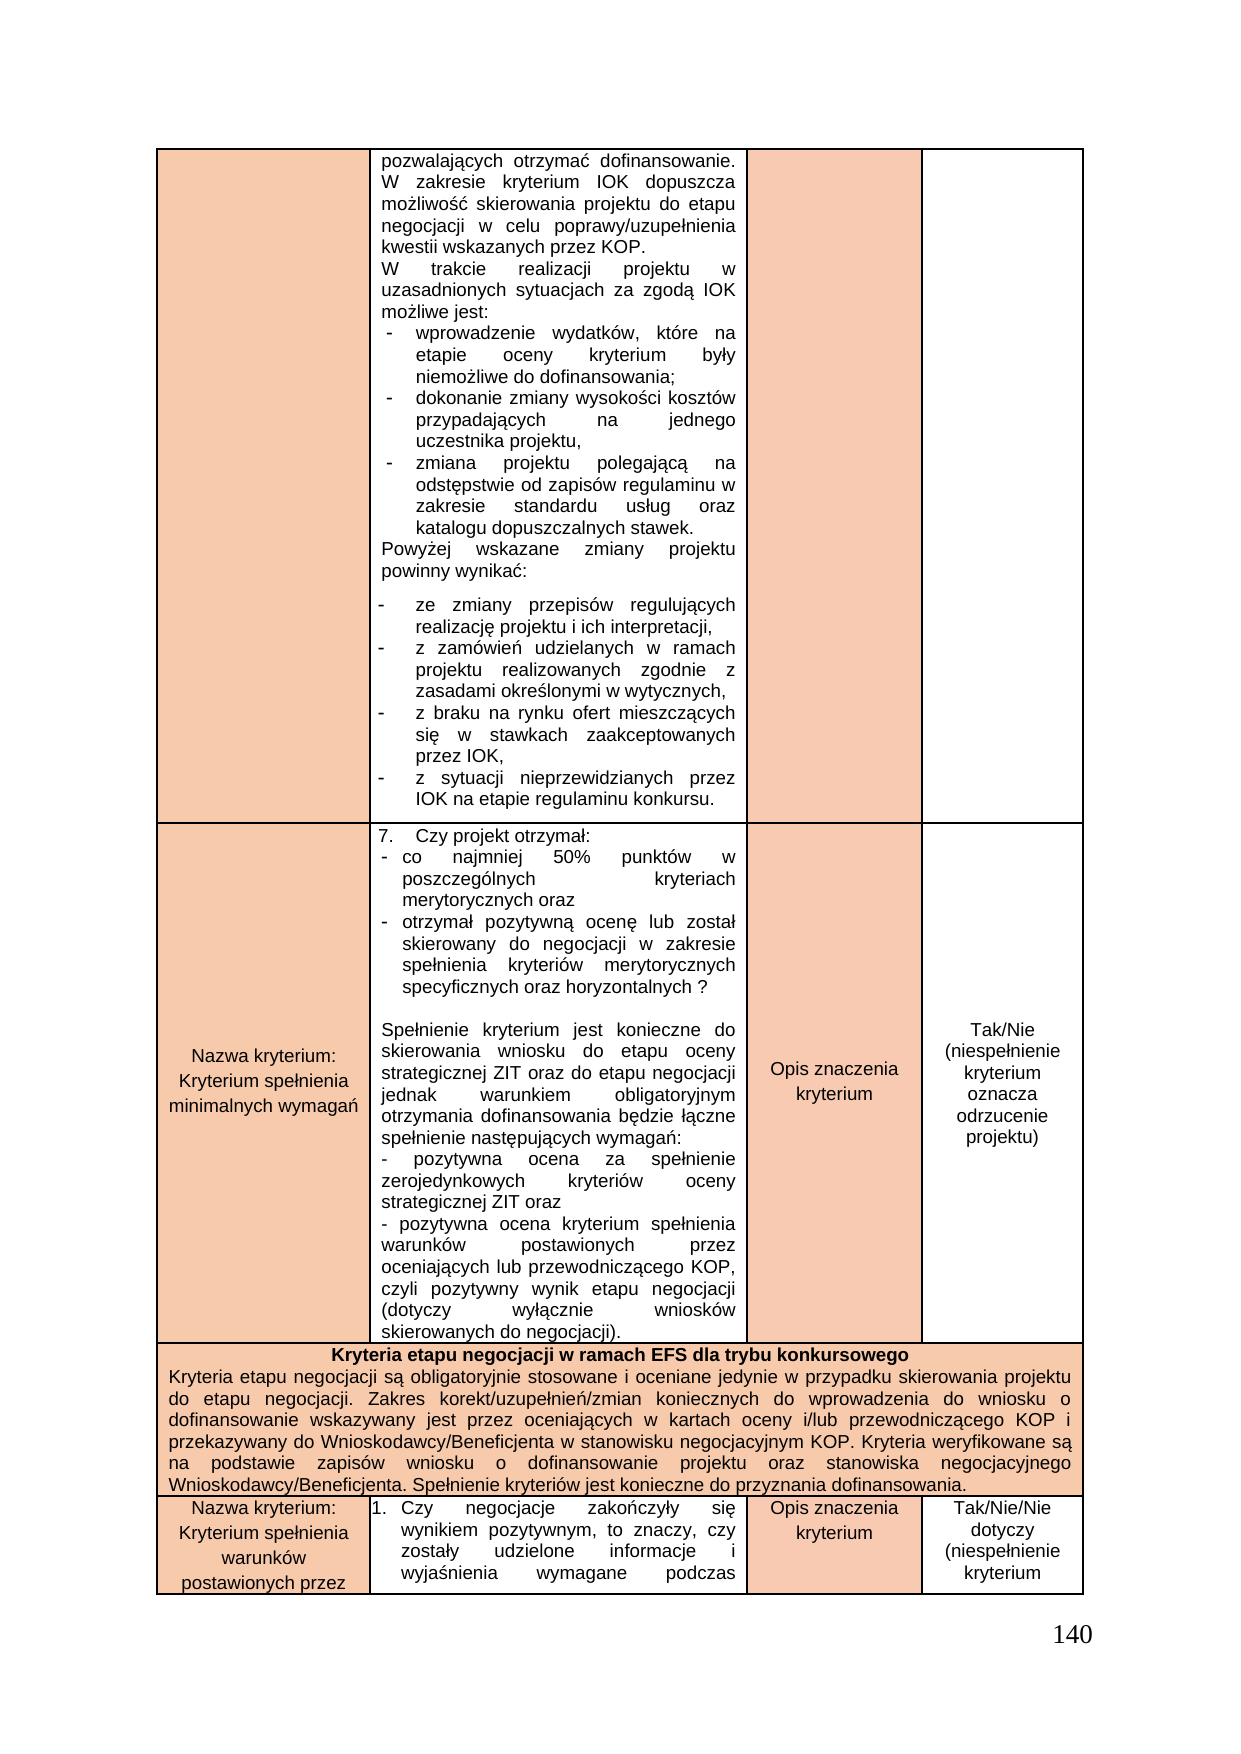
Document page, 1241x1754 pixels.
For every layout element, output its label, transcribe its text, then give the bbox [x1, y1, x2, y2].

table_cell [371, 150, 746, 822]
table_cell Tak/Nie (niespełnienie kryterium oznacza odrzucenie projektu) [923, 824, 1082, 1342]
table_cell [158, 1497, 369, 1593]
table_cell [748, 1497, 921, 1593]
table_cell Czy projekt otrzymał: co najmniej 50% punktów w poszczególnych kryteriach merytorycznych oraz otrzymał pozytywną ocenę lub został skierowany do negocjacji w zakresie spełnienia kryteriów merytorycznych specyficznych oraz horyzontalnych ? Spełnienie kryterium jest konieczne do skierowania wniosku do etapu oceny strategicznej ZIT oraz do etapu negocjacji jednak warunkiem obligatoryjnym otrzymania dofinansowania będzie łączne spełnienie następujących wymagań: - pozytywna ocena za spełnienie zerojedynkowych kryteriów oceny strategicznej ZIT oraz - pozytywna ocena kryterium spełnienia warunków postawionych przez oceniających lub przewodniczącego KOP, czyli pozytywny wynik etapu negocjacji (dotyczy wyłącznie wniosków skierowanych do negocjacji). [371, 824, 746, 1342]
table_cell Kryteria etapu negocjacji w ramach EFS dla trybu konkursowego Kryteria etapu negocjacji są obligatoryjnie stosowane i oceniane jedynie w przypadku skierowania projektu do etapu negocjacji. Zakres korekt/uzupełnień/zmian koniecznych do wprowadzenia do wniosku o dofinansowanie wskazywany jest przez oceniających w kartach oceny i/lub przewodniczącego KOP i przekazywany do Wnioskodawcy/Beneficjenta w stanowisku negocjacyjnym KOP. Kryteria weryfikowane są na podstawie zapisów wniosku o dofinansowanie projektu oraz stanowiska negocjacyjnego Wnioskodawcy/Beneficjenta. Spełnienie kryteriów jest konieczne do przyznania dofinansowania. [158, 1344, 1082, 1495]
table_cell Nazwa kryterium: Kryterium spełnienia minimalnych wymagań [158, 824, 369, 1342]
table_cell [371, 1497, 746, 1593]
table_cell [748, 150, 921, 822]
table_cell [923, 1497, 1082, 1593]
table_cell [923, 150, 1082, 822]
table_cell Opis znaczenia kryterium [748, 824, 921, 1342]
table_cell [158, 150, 369, 822]
